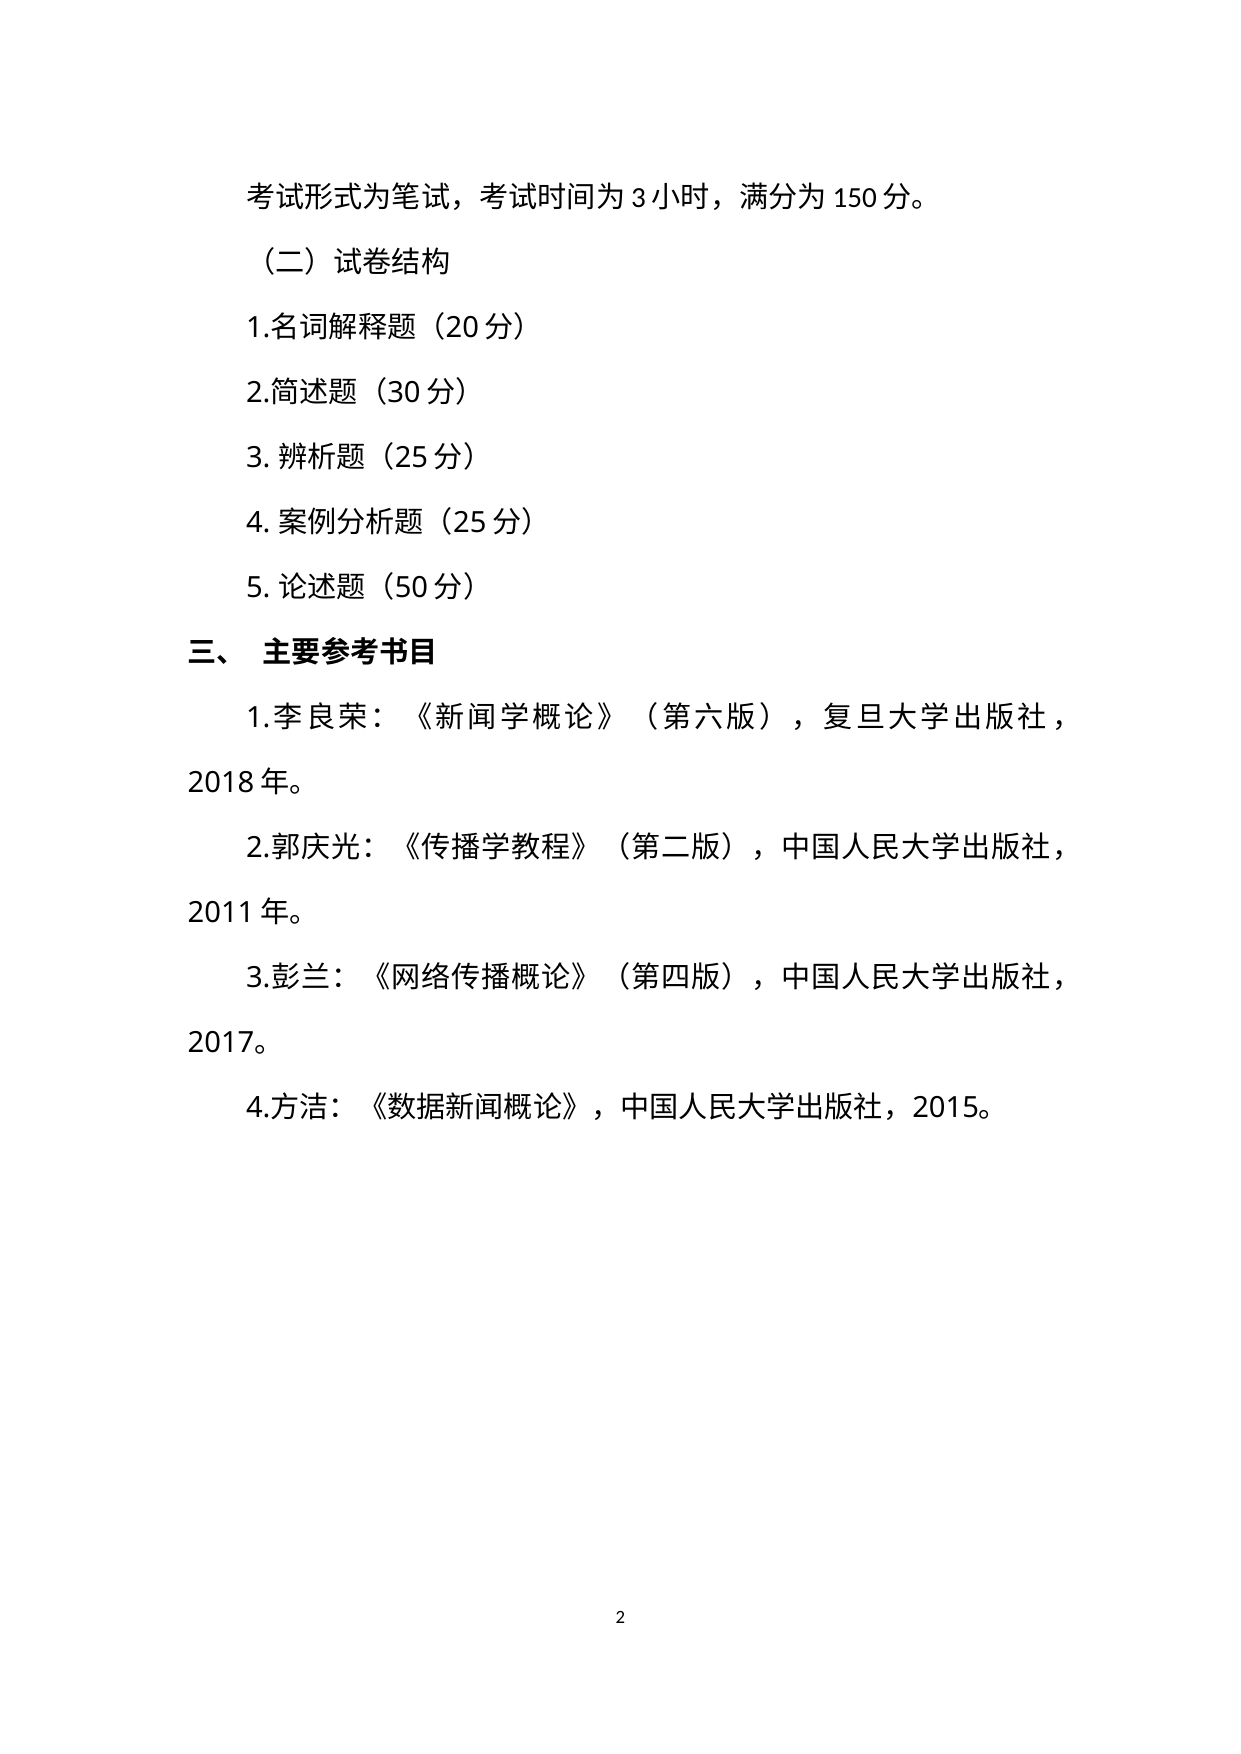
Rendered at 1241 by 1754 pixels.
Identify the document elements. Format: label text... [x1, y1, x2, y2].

text 考试形式为笔试，考试时间为3小时，满分为150分。 [187, 162, 1053, 227]
text 4. 案例分析题（25分） [187, 487, 1053, 552]
list 主要参考书目 [187, 617, 1053, 682]
text 2.郭庆光：《传播学教程》（第二版），中国人民大学出版社，2011年。 [187, 812, 1053, 942]
text 4.方洁：《数据新闻概论》，中国人民大学出版社，2015。 [187, 1072, 1053, 1137]
text 1.李良荣：《新闻学概论》（第六版），复旦大学出版社，2018年。 [187, 682, 1053, 812]
text 5. 论述题（50分） [187, 552, 1053, 617]
text 3.彭兰：《网络传播概论》（第四版），中国人民大学出版社，2017。 [187, 942, 1053, 1072]
text 3. 辨析题（25分） [187, 422, 1053, 487]
text 2.简述题（30分） [187, 357, 1053, 422]
text （二）试卷结构 [187, 227, 1053, 292]
text 1.名词解释题（20分） [187, 292, 1053, 357]
